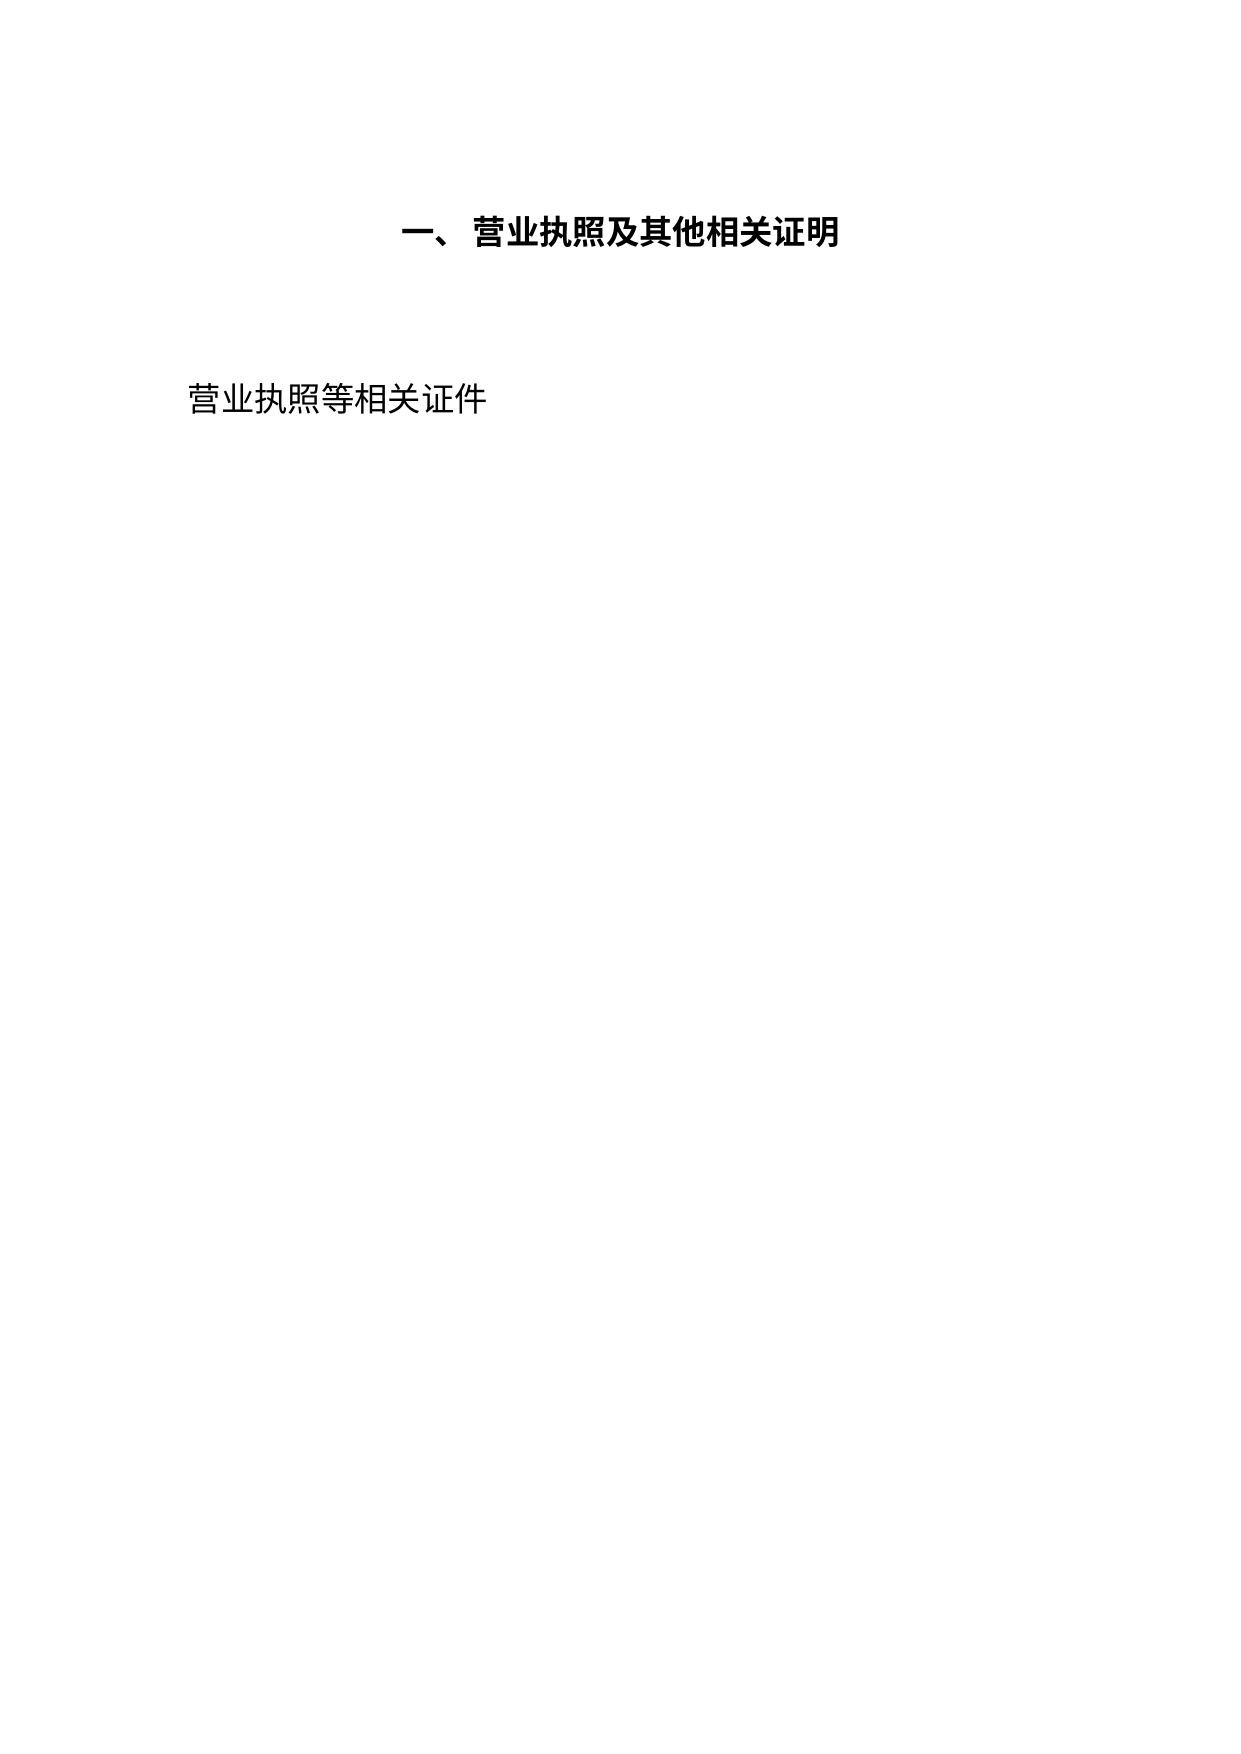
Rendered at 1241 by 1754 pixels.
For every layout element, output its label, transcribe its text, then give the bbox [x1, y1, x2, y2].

subtitle 营业执照及其他相关证明 [187, 197, 1053, 262]
text 营业执照等相关证件 [187, 365, 1053, 430]
